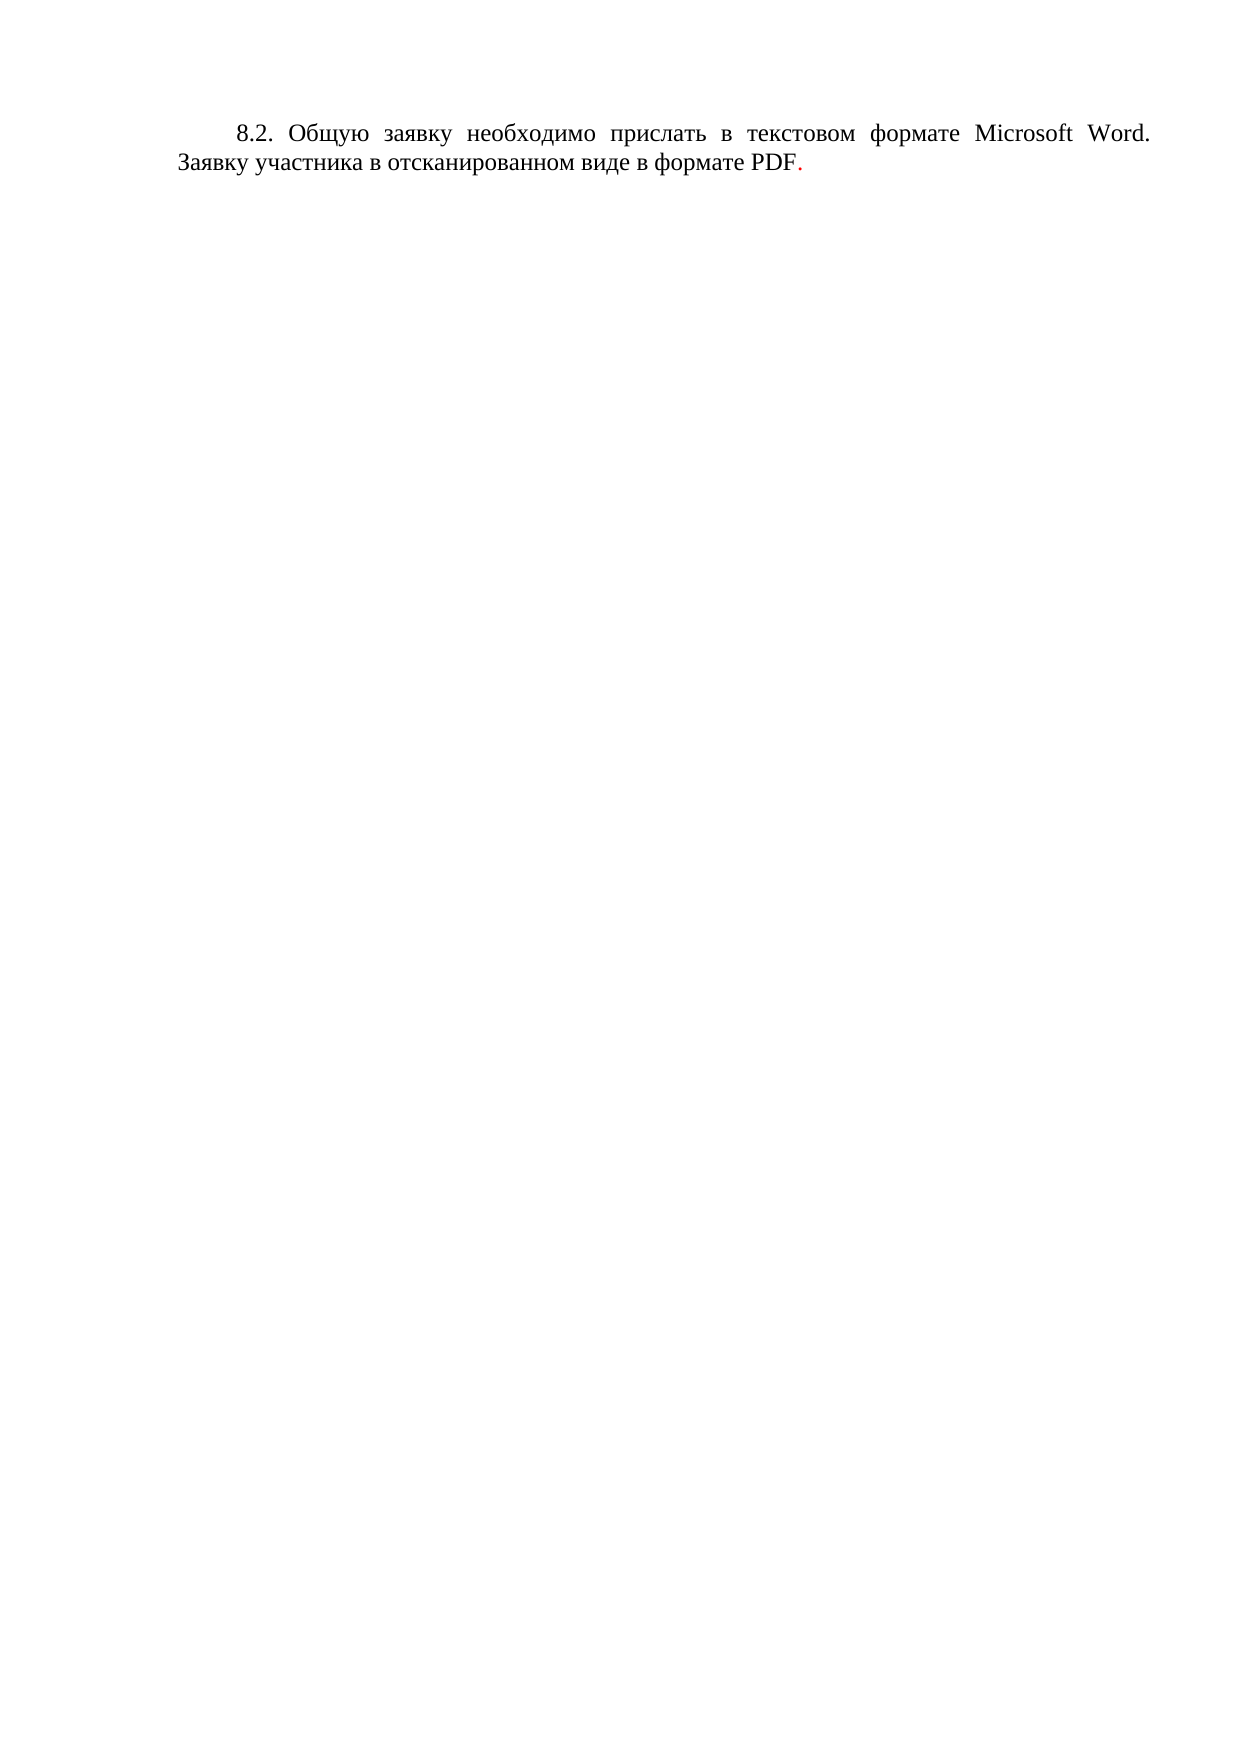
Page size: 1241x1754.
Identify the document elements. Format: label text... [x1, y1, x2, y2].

text 8.2. Общую заявку необходимо прислать в текстовом формате Microsoft Word. Заявку участника в отсканированном виде в формате PDF. [177, 118, 1152, 176]
